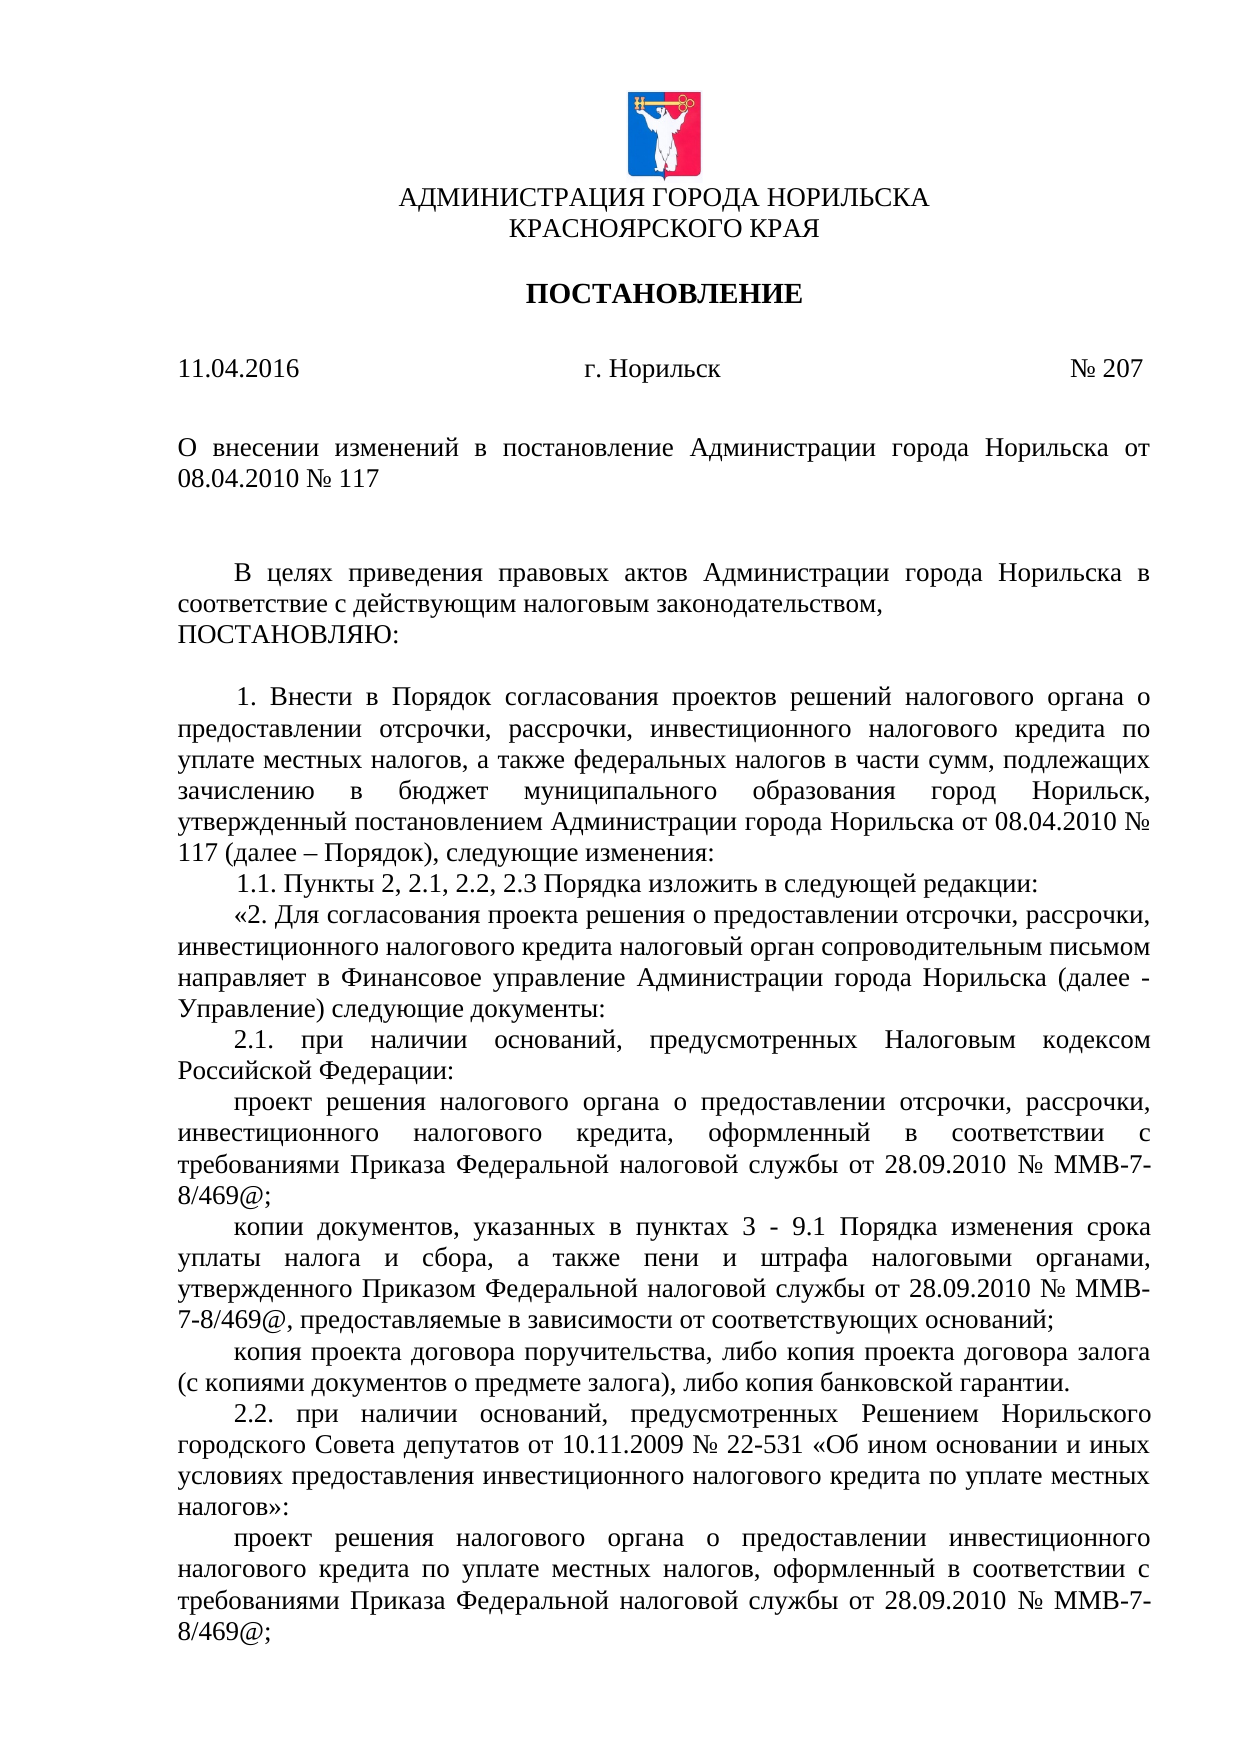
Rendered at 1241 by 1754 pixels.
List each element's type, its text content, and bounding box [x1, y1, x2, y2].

text копия проекта договора поручительства, либо копия проекта договора залога (с копиями документов о предмете залога), либо копия банковской гарантии. [177, 1334, 1152, 1397]
picture [626, 90, 703, 183]
text КРАСНОЯРСКОГО КРАЯ [177, 212, 1152, 243]
text 2.2. при наличии оснований, предусмотренных Решением Норильского городского Совета депутатов от 10.11.2009 № 22-531 «Об ином основании и иных условиях предоставления инвестиционного налогового кредита по уплате местных налогов»: [177, 1397, 1152, 1521]
text О внесении изменений в постановление Администрации города Норильска от 08.04.2010 № 117 [177, 431, 1152, 494]
text 11.04.2016 г. Норильск № 207 [177, 352, 1152, 383]
text ПОСТАНОВЛЯЮ: [177, 618, 1152, 649]
text ПОСТАНОВЛЕНИЕ [177, 277, 1152, 310]
text В целях приведения правовых актов Администрации города Норильска в соответствие с действующим налоговым законодательством, [177, 556, 1152, 618]
text проект решения налогового органа о предоставлении инвестиционного налогового кредита по уплате местных налогов, оформленный в соответствии с требованиями Приказа Федеральной налоговой службы от 28.09.2010 № ММВ-7-8/469@; [177, 1521, 1152, 1646]
text 1.1. Пункты 2, 2.1, 2.2, 2.3 Порядка изложить в следующей редакции: [177, 867, 1152, 898]
text 2.1. при наличии оснований, предусмотренных Налоговым кодексом Российской Федерации: [177, 1023, 1152, 1085]
text «2. Для согласования проекта решения о предоставлении отсрочки, рассрочки, инвестиционного налогового кредита налоговый орган сопроводительным письмом направляет в Финансовое управление Администрации города Норильска (далее - Управление) следующие документы: [177, 898, 1152, 1023]
text АДМИНИСТРАЦИЯ ГОРОДА НОРИЛЬСКА [177, 182, 1152, 212]
text проект решения налогового органа о предоставлении отсрочки, рассрочки, инвестиционного налогового кредита, оформленный в соответствии с требованиями Приказа Федеральной налоговой службы от 28.09.2010 № ММВ-7-8/469@; [177, 1085, 1152, 1210]
text 1. Внести в Порядок согласования проектов решений налогового органа о предоставлении отсрочки, рассрочки, инвестиционного налогового кредита по уплате местных налогов, а также федеральных налогов в части сумм, подлежащих зачислению в бюджет муниципального образования город Норильск, утвержденный постановлением Администрации города Норильска от 08.04.2010 № 117 (далее – Порядок), следующие изменения: [177, 681, 1152, 867]
text копии документов, указанных в пунктах 3 - 9.1 Порядка изменения срока уплаты налога и сбора, а также пени и штрафа налоговыми органами, утвержденного Приказом Федеральной налоговой службы от 28.09.2010 № ММВ-7-8/469@, предоставляемые в зависимости от соответствующих оснований; [177, 1210, 1152, 1334]
